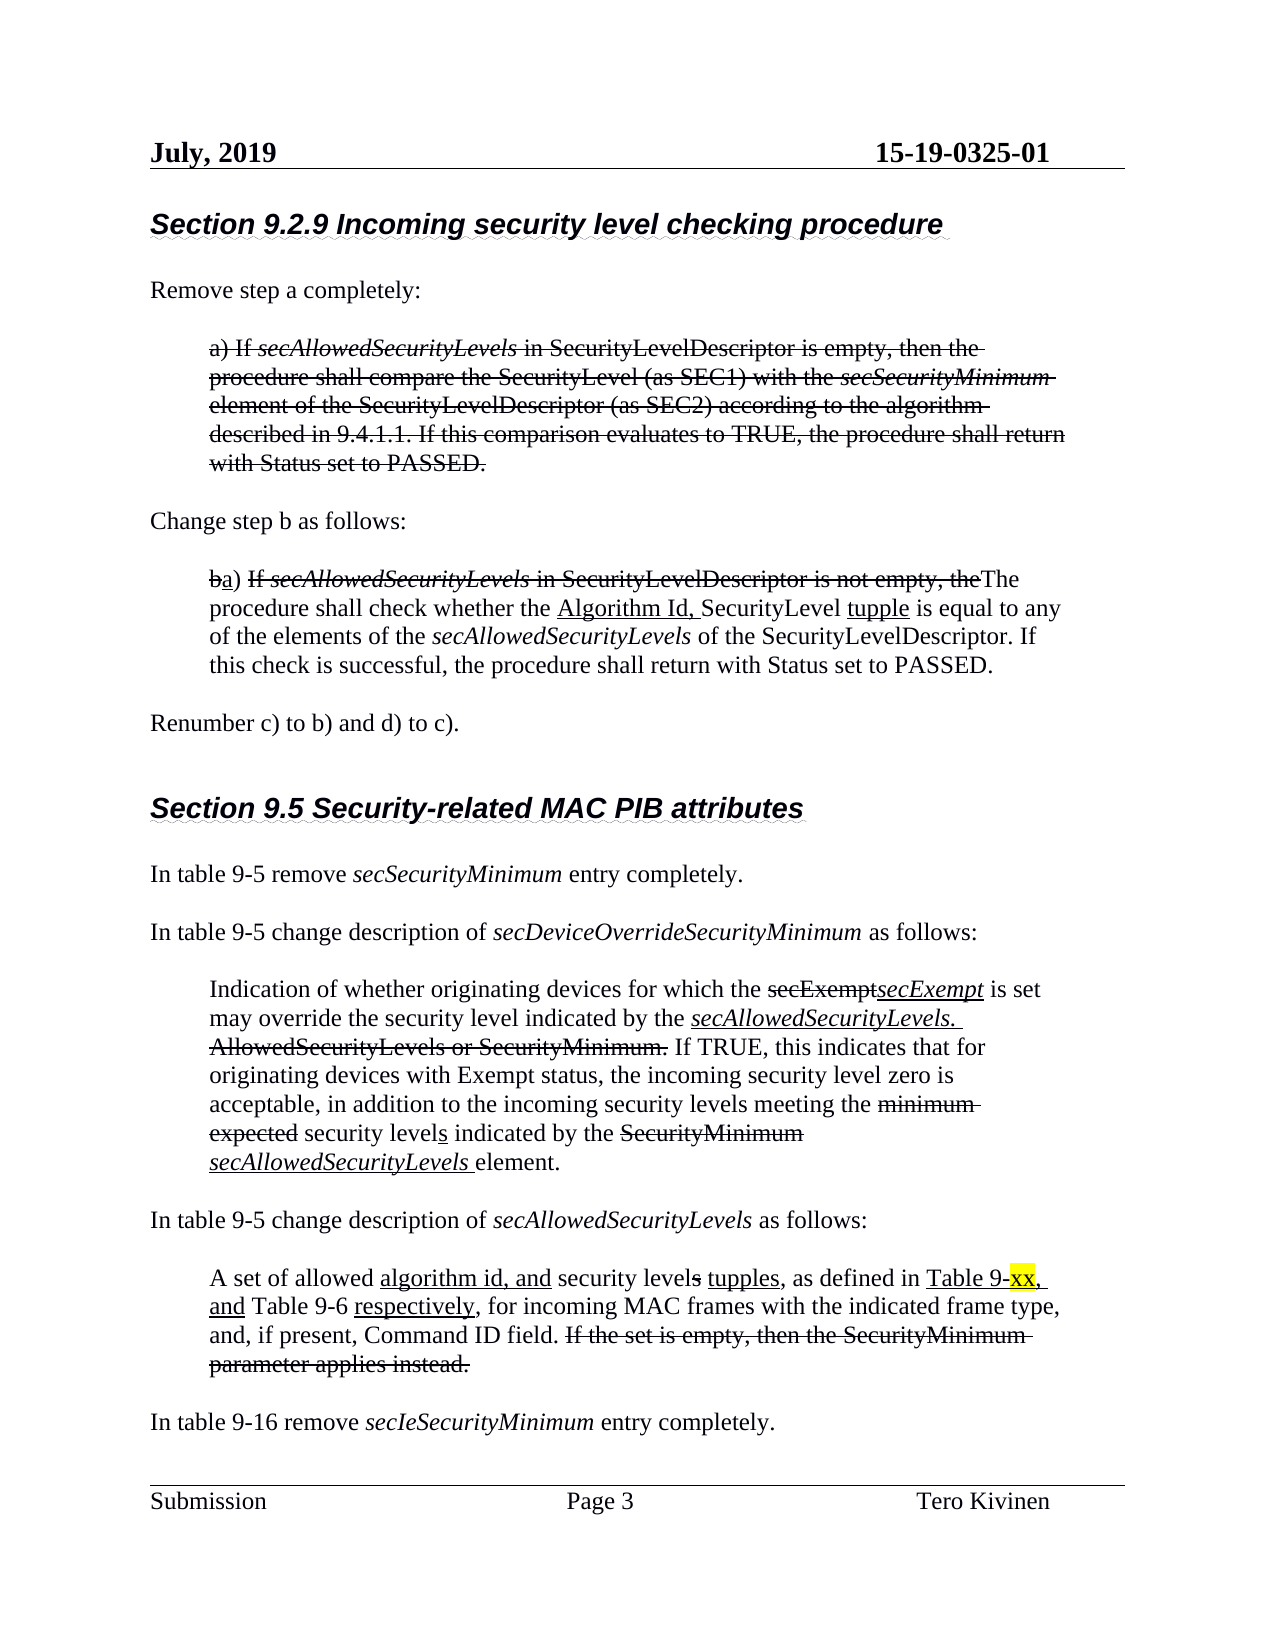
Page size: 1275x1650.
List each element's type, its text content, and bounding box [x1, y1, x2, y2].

text In table 9-5 remove secSecurityMinimum entry completely. [150, 859, 1125, 888]
subtitle Section 9.5 Security-related MAC PIB attributes [150, 791, 1125, 824]
text Indication of whether originating devices for which the secExemptsecExempt is set may override the security level indicated by the secAllowedSecurityLevels. AllowedSecurityLevels or SecurityMinimum. If TRUE, this indicates that for originating devices with Exempt status, the incoming security level zero is acceptable, in addition to the incoming security levels meeting the minimum expected security levels indicated by the SecurityMinimum secAllowedSecurityLevels element. [209, 974, 1066, 1176]
text In table 9-16 remove secIeSecurityMinimum entry completely. [150, 1407, 1125, 1436]
text a) If secAllowedSecurityLevels in SecurityLevelDescriptor is empty, then the procedure shall compare the SecurityLevel (as SEC1) with the secSecurityMinimum element of the SecurityLevelDescriptor (as SEC2) according to the algorithm described in 9.4.1.1. If this comparison evaluates to TRUE, the procedure shall return with Status set to PASSED. [209, 333, 1066, 477]
text In table 9-5 change description of secAllowedSecurityLevels as follows: [150, 1205, 1125, 1234]
text A set of allowed algorithm id, and security levels tupples, as defined in Table 9-xx, and Table 9-6 respectively, for incoming MAC frames with the indicated frame type, and, if present, Command ID field. If the set is empty, then the SecurityMinimum parameter applies instead. [209, 1263, 1066, 1378]
text ba) If secAllowedSecurityLevels in SecurityLevelDescriptor is not empty, theThe procedure shall check whether the Algorithm Id, SecurityLevel tupple is equal to any of the elements of the secAllowedSecurityLevels of the SecurityLevelDescriptor. If this check is successful, the procedure shall return with Status set to PASSED. [209, 564, 1066, 679]
text Change step b as follows: [150, 506, 1125, 535]
text Renumber c) to b) and d) to c). [150, 708, 1125, 737]
subtitle Section 9.2.9 Incoming security level checking procedure [150, 207, 1125, 241]
text Remove step a completely: [150, 276, 1125, 304]
text In table 9-5 change description of secDeviceOverrideSecurityMinimum as follows: [150, 917, 1125, 946]
